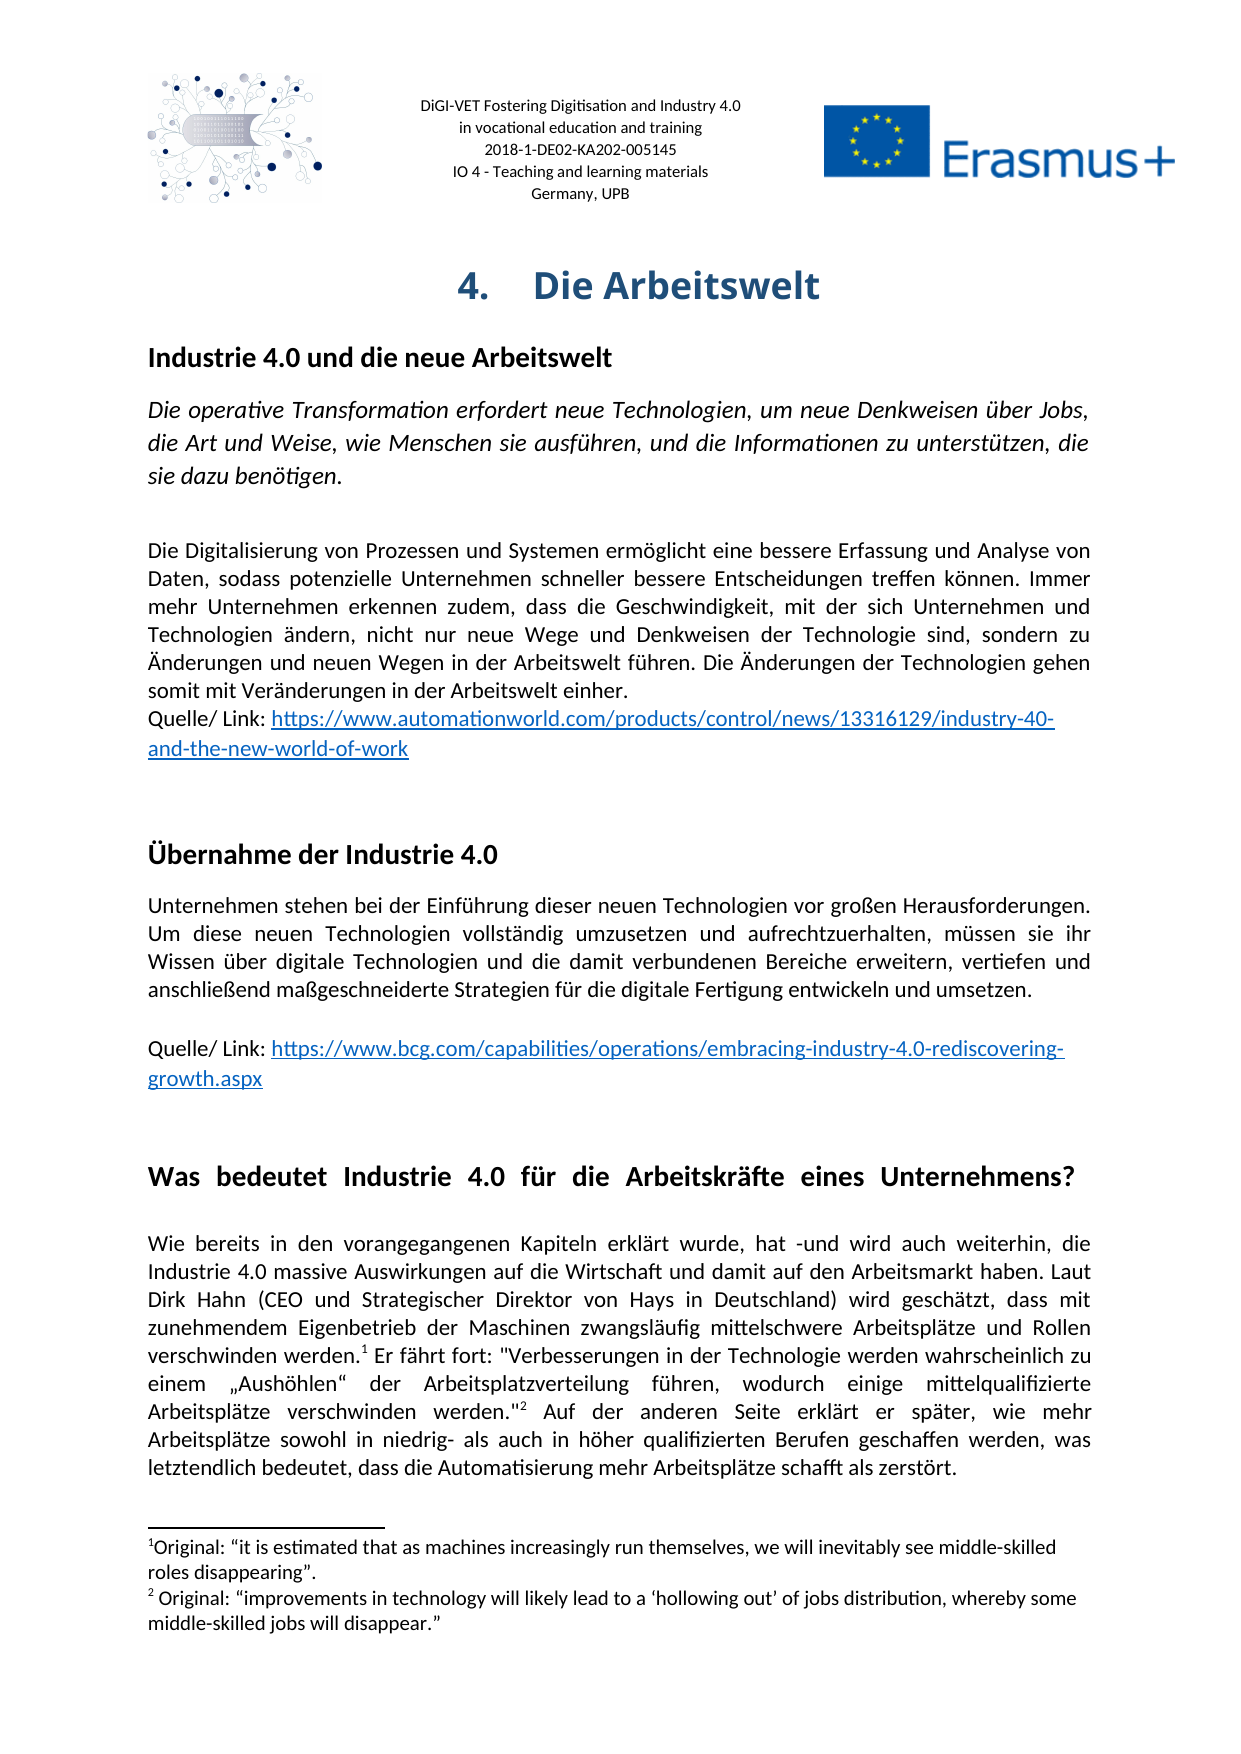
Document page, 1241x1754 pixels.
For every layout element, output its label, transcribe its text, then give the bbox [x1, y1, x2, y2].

text Übernahme der Industrie 4.0 [148, 836, 1093, 872]
picture [824, 105, 1175, 178]
text Quelle/ Link: https://www.bcg.com/capabilities/operations/embracing-industry-4.0-rediscovering-growth.aspx [148, 1003, 1093, 1092]
text Was bedeutet Industrie 4.0 für die Arbeitskräfte eines Unternehmens? Wie bereits in den vorangegangenen Kapiteln erklärt wurde, hat -und wird auch weiterhin, die Industrie 4.0 massive Auswirkungen auf die Wirtschaft und damit auf den Arbeitsmarkt haben. Laut Dirk Hahn (CEO und Strategischer Direktor von Hays in Deutschland) wird geschätzt, dass mit zunehmendem Eigenbetrieb der Maschinen zwangsläufig mittelschwere Arbeitsplätze und Rollen verschwinden werden. Er fährt fort: "Verbesserungen in der Technologie werden wahrscheinlich zu einem „Aushöhlen“ der Arbeitsplatzverteilung führen, wodurch einige mittelqualifizierte Arbeitsplätze verschwinden werden." Auf der anderen Seite erklärt er später, wie mehr Arbeitsplätze sowohl in niedrig- als auch in höher qualifizierten Berufen geschaffen werden, was letztendlich bedeutet, dass die Automatisierung mehr Arbeitsplätze schafft als zerstört. [148, 1158, 1093, 1481]
text Die Digitalisierung von Prozessen und Systemen ermöglicht eine bessere Erfassung und Analyse von Daten, sodass potenzielle Unternehmen schneller bessere Entscheidungen treffen können. Immer mehr Unternehmen erkennen zudem, dass die Geschwindigkeit, mit der sich Unternehmen und Technologien ändern, nicht nur neue Wege und Denkweisen der Technologie sind, sondern zu Änderungen und neuen Wegen in der Arbeitswelt führen. Die Änderungen der Technologien gehen somit mit Veränderungen in der Arbeitswelt einher. [148, 536, 1093, 704]
text Die operative Transformation erfordert neue Technologien, um neue Denkweisen über Jobs, die Art und Weise, wie Menschen sie ausführen, und die Informationen zu unterstützen, die sie dazu benötigen. [148, 395, 1093, 491]
subtitle Die Arbeitswelt [185, 259, 1093, 310]
text Quelle/ Link: https://www.automationworld.com/products/control/news/13316129/industry-40-and-the-new-world-of-work [148, 704, 1093, 762]
text Unternehmen stehen bei der Einführung dieser neuen Technologien vor großen Herausforderungen. Um diese neuen Technologien vollständig umzusetzen und aufrechtzuerhalten, müssen sie ihr Wissen über digitale Technologien und die damit verbundenen Bereiche erweitern, vertiefen und anschließend maßgeschneiderte Strategien für die digitale Fertigung entwickeln und umsetzen. [148, 891, 1093, 1003]
picture [147, 73, 322, 203]
text Industrie 4.0 und die neue Arbeitswelt [148, 339, 1093, 375]
